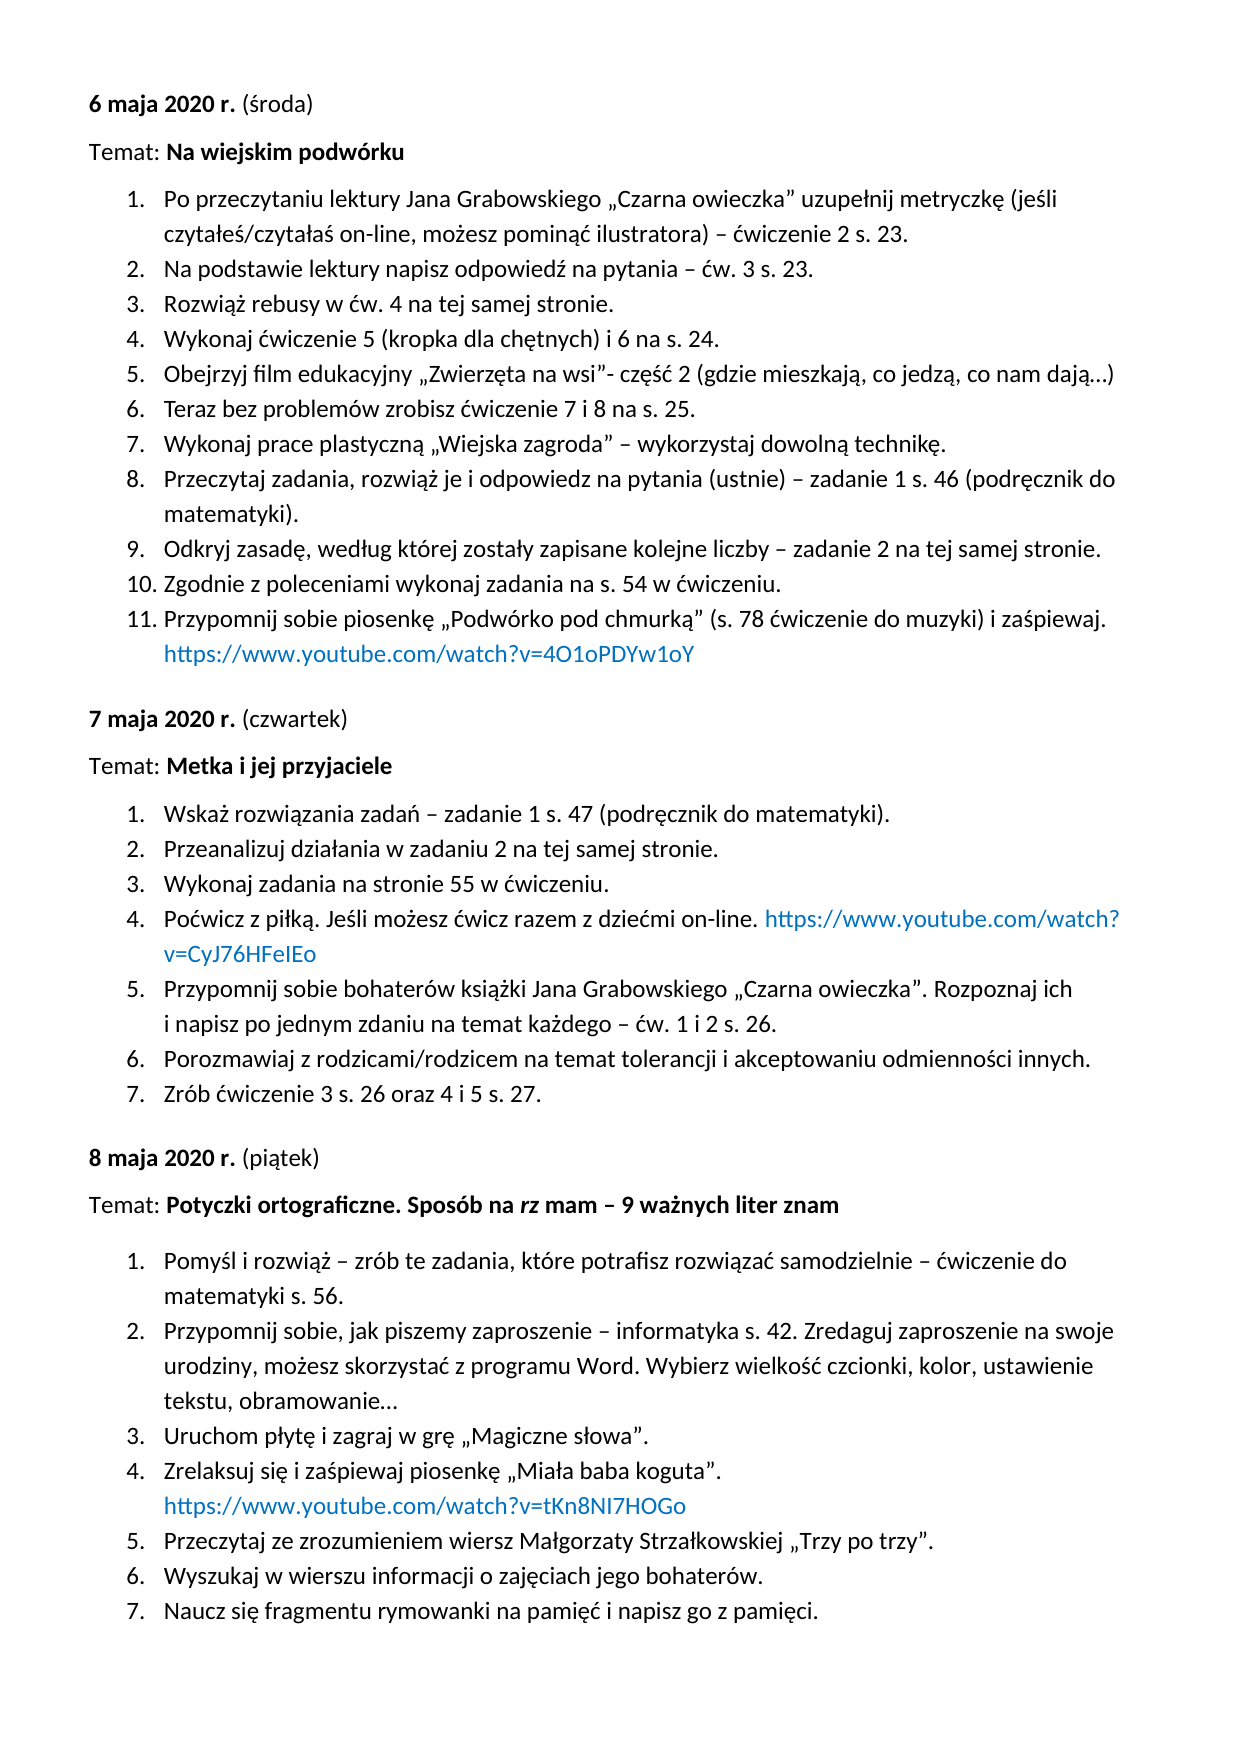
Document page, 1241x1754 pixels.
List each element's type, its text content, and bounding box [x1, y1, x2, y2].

text Temat: Na wiejskim podwórku [89, 136, 1152, 167]
list Poćwicz z piłką. Jeśli możesz ćwicz razem z dziećmi on-line. https://www.youtube.com/watch?v=CyJ76HFeIEo [126, 903, 1152, 968]
list Zrelaksuj się i zaśpiewaj piosenkę „Miała baba koguta”. [126, 1455, 1152, 1486]
list Odkryj zasadę, według której zostały zapisane kolejne liczby – zadanie 2 na tej samej stronie. [126, 534, 1152, 564]
list Wyszukaj w wierszu informacji o zajęciach jego bohaterów. [126, 1560, 1152, 1591]
list Naucz się fragmentu rymowanki na pamięć i napisz go z pamięci. [126, 1595, 1152, 1626]
text Temat: Metka i jej przyjaciele [89, 750, 1152, 781]
list Przypomnij sobie bohaterów książki Jana Grabowskiego „Czarna owieczka”. Rozpoznaj ich i napisz po jednym zdaniu na temat każdego – ćw. 1 i 2 s. 26. [126, 973, 1152, 1038]
list Uruchom płytę i zagraj w grę „Magiczne słowa”. [126, 1420, 1152, 1451]
list Obejrzyj film edukacyjny „Zwierzęta na wsi”- część 2 (gdzie mieszkają, co jedzą, co nam dają…) [126, 359, 1152, 389]
list Rozwiąż rebusy w ćw. 4 na tej samej stronie. [126, 289, 1152, 319]
list Przypomnij sobie, jak piszemy zaproszenie – informatyka s. 42. Zredaguj zaproszenie na swoje urodziny, możesz skorzystać z programu Word. Wybierz wielkość czcionki, kolor, ustawienie tekstu, obramowanie… [126, 1315, 1152, 1416]
list Na podstawie lektury napisz odpowiedź na pytania – ćw. 3 s. 23. [126, 254, 1152, 284]
list https://www.youtube.com/watch?v=4O1oPDYw1oY [164, 639, 1152, 669]
list Przeczytaj ze zrozumieniem wiersz Małgorzaty Strzałkowskiej „Trzy po trzy”. [126, 1525, 1152, 1556]
list Po przeczytaniu lektury Jana Grabowskiego „Czarna owieczka” uzupełnij metryczkę (jeśli czytałeś/czytałaś on-line, możesz pominąć ilustratora) – ćwiczenie 2 s. 23. [126, 184, 1152, 249]
text 6 maja 2020 r. (środa) [89, 89, 1152, 119]
list Zgodnie z poleceniami wykonaj zadania na s. 54 w ćwiczeniu. [126, 569, 1152, 599]
list Teraz bez problemów zrobisz ćwiczenie 7 i 8 na s. 25. [126, 394, 1152, 424]
list Wskaż rozwiązania zadań – zadanie 1 s. 47 (podręcznik do matematyki). [126, 798, 1152, 828]
list Wykonaj ćwiczenie 5 (kropka dla chętnych) i 6 na s. 24. [126, 324, 1152, 354]
list Wykonaj zadania na stronie 55 w ćwiczeniu. [126, 868, 1152, 898]
list https://www.youtube.com/watch?v=tKn8NI7HOGo [164, 1490, 1152, 1521]
text 8 maja 2020 r. (piątek) [89, 1142, 1152, 1172]
text Temat: Potyczki ortograficzne. Sposób na rz mam – 9 ważnych liter znam [89, 1189, 1152, 1220]
list Przeanalizuj działania w zadaniu 2 na tej samej stronie. [126, 833, 1152, 863]
list Porozmawiaj z rodzicami/rodzicem na temat tolerancji i akceptowaniu odmienności innych. [126, 1043, 1152, 1073]
list Zrób ćwiczenie 3 s. 26 oraz 4 i 5 s. 27. [126, 1078, 1152, 1108]
list Przypomnij sobie piosenkę „Podwórko pod chmurką” (s. 78 ćwiczenie do muzyki) i zaśpiewaj. [126, 604, 1152, 634]
text 7 maja 2020 r. (czwartek) [89, 703, 1152, 733]
list Wykonaj prace plastyczną „Wiejska zagroda” – wykorzystaj dowolną technikę. [126, 429, 1152, 459]
list Przeczytaj zadania, rozwiąż je i odpowiedz na pytania (ustnie) – zadanie 1 s. 46 (podręcznik do matematyki). [126, 464, 1152, 529]
list Pomyśl i rozwiąż – zrób te zadania, które potrafisz rozwiązać samodzielnie – ćwiczenie do matematyki s. 56. [126, 1245, 1152, 1311]
